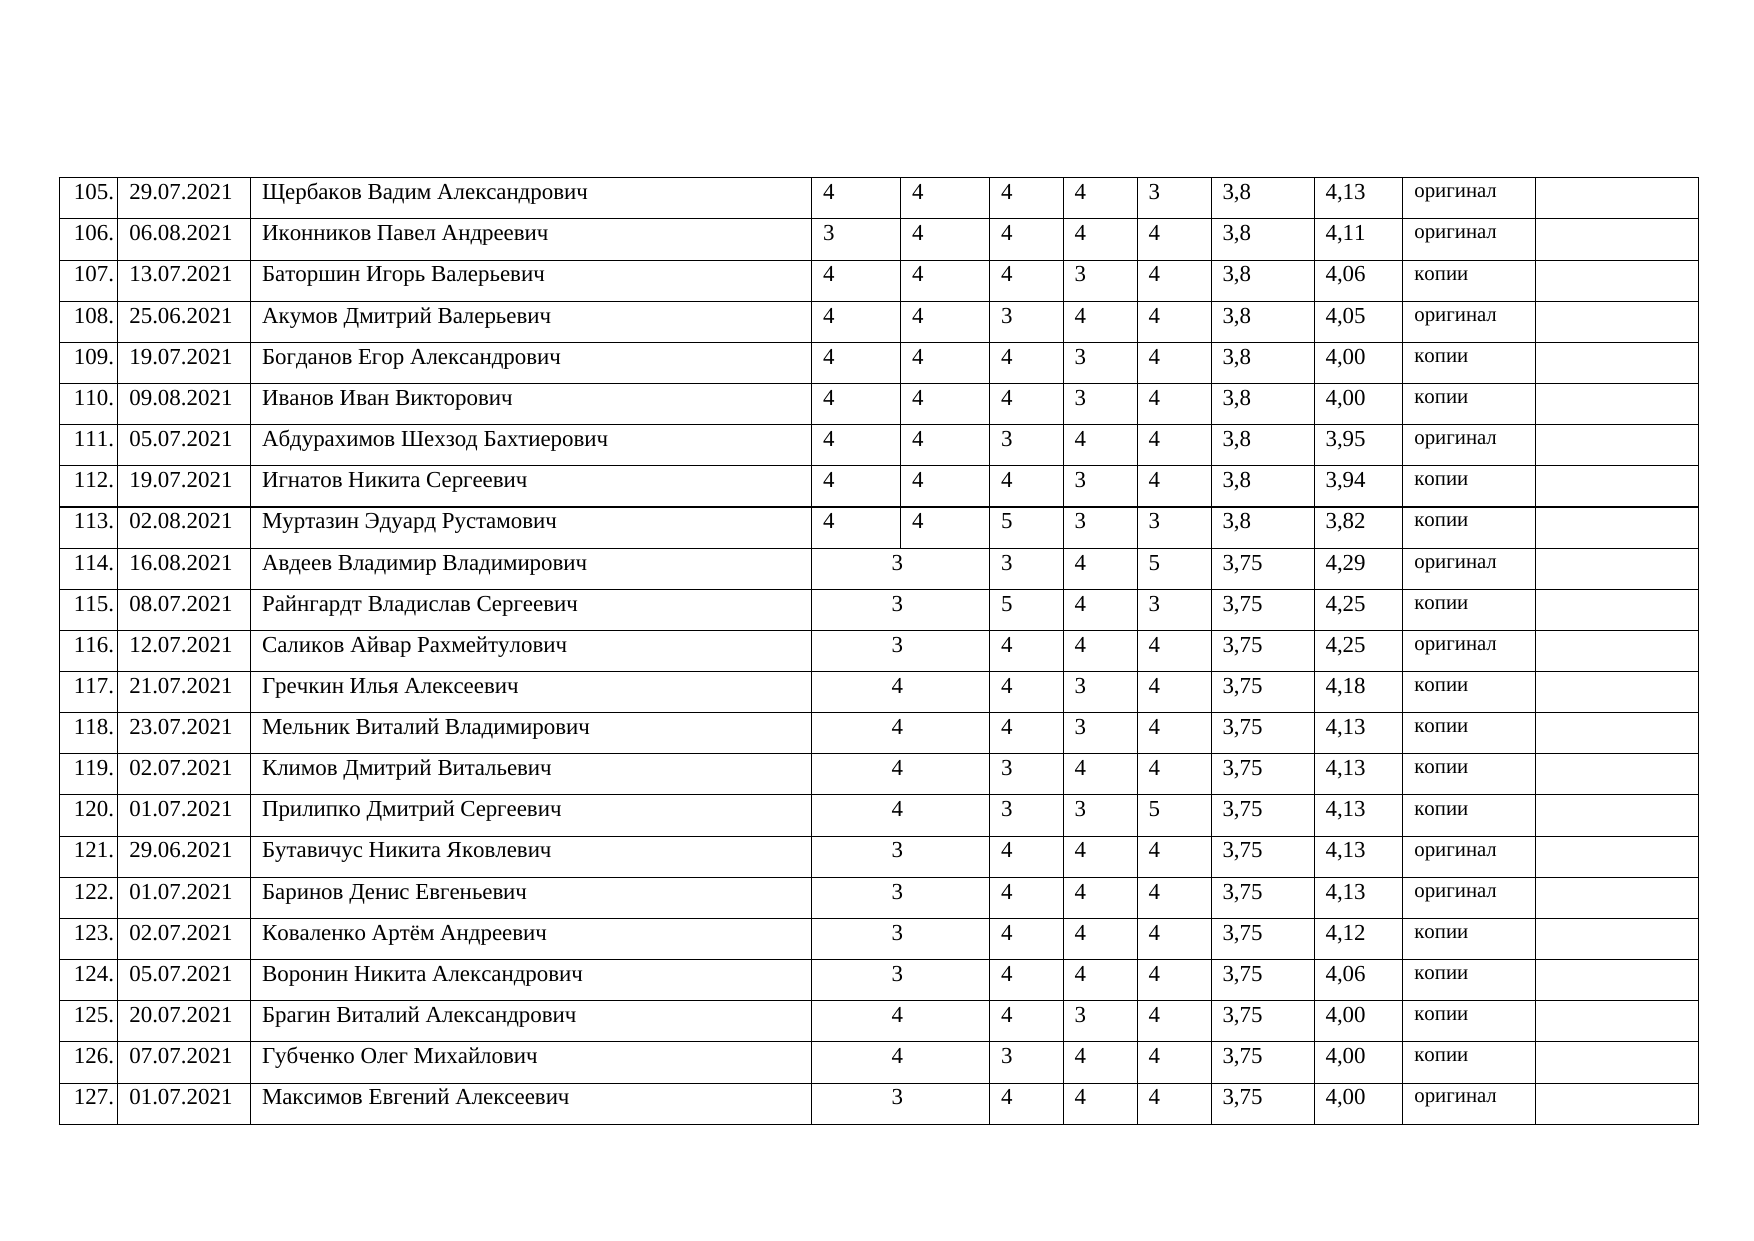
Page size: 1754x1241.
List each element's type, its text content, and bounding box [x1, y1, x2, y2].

table_cell 4 [901, 178, 989, 218]
table_cell 4 [990, 837, 1063, 877]
table_cell 3,75 [1212, 795, 1314, 836]
table_cell 3,8 [1212, 384, 1314, 424]
table_cell 4 [1064, 590, 1137, 630]
table_cell 4 [1138, 837, 1211, 877]
table_cell 3,75 [1212, 919, 1314, 959]
table_cell [60, 795, 117, 836]
table_cell [1536, 302, 1698, 342]
table_cell [1536, 1042, 1698, 1082]
table_cell 4 [1064, 1042, 1137, 1082]
table_cell Климов Дмитрий Витальевич [251, 754, 811, 794]
table_cell 4 [990, 919, 1063, 959]
table_cell 3 [812, 1084, 989, 1123]
table_cell 4 [1064, 549, 1137, 589]
table_cell 01.07.2021 [118, 878, 250, 918]
table_cell 4,13 [1315, 713, 1402, 753]
table_cell 05.07.2021 [118, 960, 250, 1000]
table_cell 16.08.2021 [118, 549, 250, 589]
table_cell 08.07.2021 [118, 590, 250, 630]
table_cell 4 [812, 795, 989, 836]
table_cell 4 [1064, 219, 1137, 259]
table_cell 3,75 [1212, 713, 1314, 753]
table_cell 02.08.2021 [118, 508, 250, 547]
table_cell 4 [1064, 878, 1137, 918]
table_cell Брагин Виталий Александрович [251, 1001, 811, 1041]
table_cell копии [1403, 795, 1535, 836]
table_cell 3 [1064, 713, 1137, 753]
table_cell [60, 754, 117, 794]
table_cell 3 [990, 1042, 1063, 1082]
table_cell 3 [1138, 178, 1211, 218]
table_cell копии [1403, 508, 1535, 547]
table_cell 3,75 [1212, 878, 1314, 918]
table_cell 5 [990, 590, 1063, 630]
table_cell [60, 178, 117, 218]
table_cell [1536, 754, 1698, 794]
table_cell [1536, 425, 1698, 465]
table_cell 4 [812, 384, 900, 424]
table_cell 3 [812, 219, 900, 259]
table_cell 3 [1064, 795, 1137, 836]
table_cell 3 [990, 795, 1063, 836]
table_cell 06.08.2021 [118, 219, 250, 259]
table_cell [60, 1042, 117, 1082]
table_cell 01.07.2021 [118, 795, 250, 836]
table_cell 4 [1064, 837, 1137, 877]
table_cell 3,75 [1212, 1042, 1314, 1082]
table_cell Иконников Павел Андреевич [251, 219, 811, 259]
table_cell 4 [1138, 631, 1211, 671]
table_cell 3 [812, 590, 989, 630]
table_cell Щербаков Вадим Александрович [251, 178, 811, 218]
table_cell Богданов Егор Александрович [251, 343, 811, 383]
table_cell оригинал [1403, 631, 1535, 671]
table_cell [1536, 261, 1698, 301]
table_cell 3 [1064, 343, 1137, 383]
table_cell 02.07.2021 [118, 754, 250, 794]
table_cell 4 [901, 466, 989, 506]
table_cell 4,00 [1315, 384, 1402, 424]
table_cell 4 [1138, 1084, 1211, 1123]
table_cell копии [1403, 261, 1535, 301]
table_cell 3,8 [1212, 178, 1314, 218]
table_cell 3,75 [1212, 631, 1314, 671]
table_cell копии [1403, 919, 1535, 959]
table_cell 3,8 [1212, 466, 1314, 506]
table_cell копии [1403, 713, 1535, 753]
table_cell оригинал [1403, 219, 1535, 259]
table_cell Абдурахимов Шехзод Бахтиерович [251, 425, 811, 465]
table_cell оригинал [1403, 1084, 1535, 1123]
table_cell [60, 384, 117, 424]
table_cell 3,75 [1212, 1084, 1314, 1123]
table_cell 4 [990, 878, 1063, 918]
table_cell 3,82 [1315, 508, 1402, 547]
table_cell 07.07.2021 [118, 1042, 250, 1082]
table_cell Райнгардт Владислав Сергеевич [251, 590, 811, 630]
table_cell 4 [990, 631, 1063, 671]
table_cell [60, 672, 117, 712]
table_cell 01.07.2021 [118, 1084, 250, 1123]
table_cell [60, 466, 117, 506]
table_cell оригинал [1403, 425, 1535, 465]
table_cell 3 [990, 549, 1063, 589]
table_cell 4 [990, 1001, 1063, 1041]
table_cell [1536, 960, 1698, 1000]
table_cell копии [1403, 754, 1535, 794]
table_cell 4,25 [1315, 631, 1402, 671]
table_cell 29.06.2021 [118, 837, 250, 877]
table_cell копии [1403, 960, 1535, 1000]
table_cell [1536, 1084, 1698, 1123]
table_cell 3 [990, 302, 1063, 342]
table_cell 4 [1138, 384, 1211, 424]
table_cell [60, 425, 117, 465]
table_cell 4 [901, 508, 989, 547]
table_cell 3,8 [1212, 343, 1314, 383]
table_cell [60, 261, 117, 301]
table_cell 3 [1064, 1001, 1137, 1041]
table_cell 25.06.2021 [118, 302, 250, 342]
table_cell [60, 508, 117, 547]
table_cell [1536, 508, 1698, 547]
table_cell 3,75 [1212, 672, 1314, 712]
table_cell 3,8 [1212, 508, 1314, 547]
table_cell 3 [812, 631, 989, 671]
table_cell 4,25 [1315, 590, 1402, 630]
table_cell 4,29 [1315, 549, 1402, 589]
table_cell [1536, 466, 1698, 506]
table_cell 4 [1138, 754, 1211, 794]
table_cell 4 [812, 261, 900, 301]
table_cell 4 [812, 425, 900, 465]
table_cell 4 [1064, 178, 1137, 218]
table_cell 4 [812, 1042, 989, 1082]
table_cell 3,8 [1212, 302, 1314, 342]
table_cell [1536, 549, 1698, 589]
table_cell [1536, 672, 1698, 712]
table_cell 4,13 [1315, 837, 1402, 877]
table_cell [60, 1001, 117, 1041]
table_cell [1536, 178, 1698, 218]
table_cell копии [1403, 1042, 1535, 1082]
table_cell 4 [812, 754, 989, 794]
table_cell [1536, 919, 1698, 959]
table_cell копии [1403, 466, 1535, 506]
table_cell 3 [1064, 466, 1137, 506]
table_cell [1536, 795, 1698, 836]
table_cell 4 [990, 960, 1063, 1000]
table_cell 3 [1064, 672, 1137, 712]
table_cell Муртазин Эдуард Рустамович [251, 508, 811, 547]
table_cell 4,18 [1315, 672, 1402, 712]
table_cell [60, 343, 117, 383]
table_cell Игнатов Никита Сергеевич [251, 466, 811, 506]
table_cell 4 [1064, 754, 1137, 794]
table_cell [1536, 384, 1698, 424]
table_cell Воронин Никита Александрович [251, 960, 811, 1000]
table_cell оригинал [1403, 549, 1535, 589]
table_cell 3 [812, 919, 989, 959]
table_cell 3 [1064, 384, 1137, 424]
table_cell 29.07.2021 [118, 178, 250, 218]
table_cell 3 [990, 754, 1063, 794]
table_cell 21.07.2021 [118, 672, 250, 712]
table_cell 3,75 [1212, 1001, 1314, 1041]
table_cell [60, 1084, 117, 1123]
table_cell оригинал [1403, 302, 1535, 342]
table_cell 4,13 [1315, 178, 1402, 218]
table_cell 4 [1138, 960, 1211, 1000]
table_cell оригинал [1403, 178, 1535, 218]
table_cell 05.07.2021 [118, 425, 250, 465]
table_cell [1536, 1001, 1698, 1041]
table_cell 4,06 [1315, 261, 1402, 301]
table_cell 3,94 [1315, 466, 1402, 506]
table_cell 4 [1138, 878, 1211, 918]
table_cell копии [1403, 1001, 1535, 1041]
table_cell 4 [812, 672, 989, 712]
table_cell [1536, 837, 1698, 877]
table_cell 4 [990, 384, 1063, 424]
table_cell 19.07.2021 [118, 343, 250, 383]
table_cell 3,95 [1315, 425, 1402, 465]
table_cell 02.07.2021 [118, 919, 250, 959]
table_cell 4 [812, 302, 900, 342]
table_cell 3 [990, 425, 1063, 465]
table_cell 4 [901, 302, 989, 342]
table_cell Мельник Виталий Владимирович [251, 713, 811, 753]
table_cell 3 [1064, 261, 1137, 301]
table_cell [60, 590, 117, 630]
table_cell Саликов Айвар Рахмейтулович [251, 631, 811, 671]
table_cell 4,13 [1315, 754, 1402, 794]
table_cell 4 [1064, 960, 1137, 1000]
table_cell [1536, 343, 1698, 383]
table_cell 23.07.2021 [118, 713, 250, 753]
table_cell 20.07.2021 [118, 1001, 250, 1041]
table_cell 4,05 [1315, 302, 1402, 342]
table_cell 4 [901, 343, 989, 383]
table_cell 4,00 [1315, 1001, 1402, 1041]
table_cell 4 [1138, 713, 1211, 753]
table_cell 4 [990, 343, 1063, 383]
table_cell [1536, 878, 1698, 918]
table_cell 4 [990, 466, 1063, 506]
table_cell 3,75 [1212, 754, 1314, 794]
table_cell [60, 919, 117, 959]
table_cell [1536, 631, 1698, 671]
table_cell 4 [901, 425, 989, 465]
table_cell 4 [1138, 1001, 1211, 1041]
table_cell 4 [1138, 343, 1211, 383]
table_cell 3,75 [1212, 837, 1314, 877]
table_cell 4 [1138, 261, 1211, 301]
table_cell [1536, 713, 1698, 753]
table_cell [60, 713, 117, 753]
table_cell 4 [1064, 919, 1137, 959]
table_cell [1536, 219, 1698, 259]
table_cell оригинал [1403, 878, 1535, 918]
table_cell 4,00 [1315, 343, 1402, 383]
table_cell 5 [990, 508, 1063, 547]
table_cell Гречкин Илья Алексеевич [251, 672, 811, 712]
table_cell Губченко Олег Михайлович [251, 1042, 811, 1082]
table_cell 09.08.2021 [118, 384, 250, 424]
table_cell [60, 549, 117, 589]
table_cell [1536, 590, 1698, 630]
table_cell 4 [1138, 466, 1211, 506]
table_cell 4,00 [1315, 1042, 1402, 1082]
table_cell 4 [990, 672, 1063, 712]
table_cell 3 [812, 960, 989, 1000]
table_cell [60, 837, 117, 877]
table_cell 4,11 [1315, 219, 1402, 259]
table_cell 3 [812, 878, 989, 918]
table_cell [60, 878, 117, 918]
table_cell 4 [1064, 1084, 1137, 1123]
table_cell 4 [1064, 631, 1137, 671]
table_cell 4 [1138, 672, 1211, 712]
table_cell [60, 631, 117, 671]
table_cell 3,75 [1212, 590, 1314, 630]
table_cell 4 [812, 508, 900, 547]
table_cell копии [1403, 672, 1535, 712]
table_cell 4 [901, 384, 989, 424]
table_cell 4 [990, 1084, 1063, 1123]
table_cell Коваленко Артём Андреевич [251, 919, 811, 959]
table_cell копии [1403, 384, 1535, 424]
table_cell Максимов Евгений Алексеевич [251, 1084, 811, 1123]
table_cell 4 [990, 178, 1063, 218]
table_cell 4,13 [1315, 878, 1402, 918]
table_cell [60, 219, 117, 259]
table_cell Бутавичус Никита Яковлевич [251, 837, 811, 877]
table_cell 4 [990, 219, 1063, 259]
table_cell 3,8 [1212, 261, 1314, 301]
table_cell 3 [812, 837, 989, 877]
table_cell 4 [1138, 425, 1211, 465]
table_cell 4 [812, 343, 900, 383]
table_cell 13.07.2021 [118, 261, 250, 301]
table_cell 4 [812, 1001, 989, 1041]
table_cell [60, 960, 117, 1000]
table_cell 4 [812, 178, 900, 218]
table_cell 3 [812, 549, 989, 589]
table_cell 3 [1138, 508, 1211, 547]
table_cell 12.07.2021 [118, 631, 250, 671]
table_cell 4 [901, 219, 989, 259]
table_cell 4 [1138, 219, 1211, 259]
table_cell 3,8 [1212, 219, 1314, 259]
table_cell 4 [1138, 302, 1211, 342]
table_cell Иванов Иван Викторович [251, 384, 811, 424]
table_cell Авдеев Владимир Владимирович [251, 549, 811, 589]
table_cell 4 [812, 713, 989, 753]
table_cell 4 [901, 261, 989, 301]
table_cell Прилипко Дмитрий Сергеевич [251, 795, 811, 836]
table_cell 4 [990, 261, 1063, 301]
table_cell 4 [990, 713, 1063, 753]
table_cell 3 [1064, 508, 1137, 547]
table_cell 19.07.2021 [118, 466, 250, 506]
table_cell 5 [1138, 795, 1211, 836]
table_cell 4,12 [1315, 919, 1402, 959]
table_cell 4 [812, 466, 900, 506]
table_cell Баторшин Игорь Валерьевич [251, 261, 811, 301]
table_cell 5 [1138, 549, 1211, 589]
table_cell Баринов Денис Евгеньевич [251, 878, 811, 918]
table_cell копии [1403, 343, 1535, 383]
table_cell 3,75 [1212, 549, 1314, 589]
table_cell 3,75 [1212, 960, 1314, 1000]
table_cell 3 [1138, 590, 1211, 630]
table_cell 3,8 [1212, 425, 1314, 465]
table_cell 4 [1138, 919, 1211, 959]
table_cell 4,13 [1315, 795, 1402, 836]
table_cell 4,06 [1315, 960, 1402, 1000]
table_cell оригинал [1403, 837, 1535, 877]
table_cell 4,00 [1315, 1084, 1402, 1123]
table_cell 4 [1064, 302, 1137, 342]
table_cell 4 [1138, 1042, 1211, 1082]
table_cell [60, 302, 117, 342]
table_cell копии [1403, 590, 1535, 630]
table_cell 4 [1064, 425, 1137, 465]
table_cell Акумов Дмитрий Валерьевич [251, 302, 811, 342]
